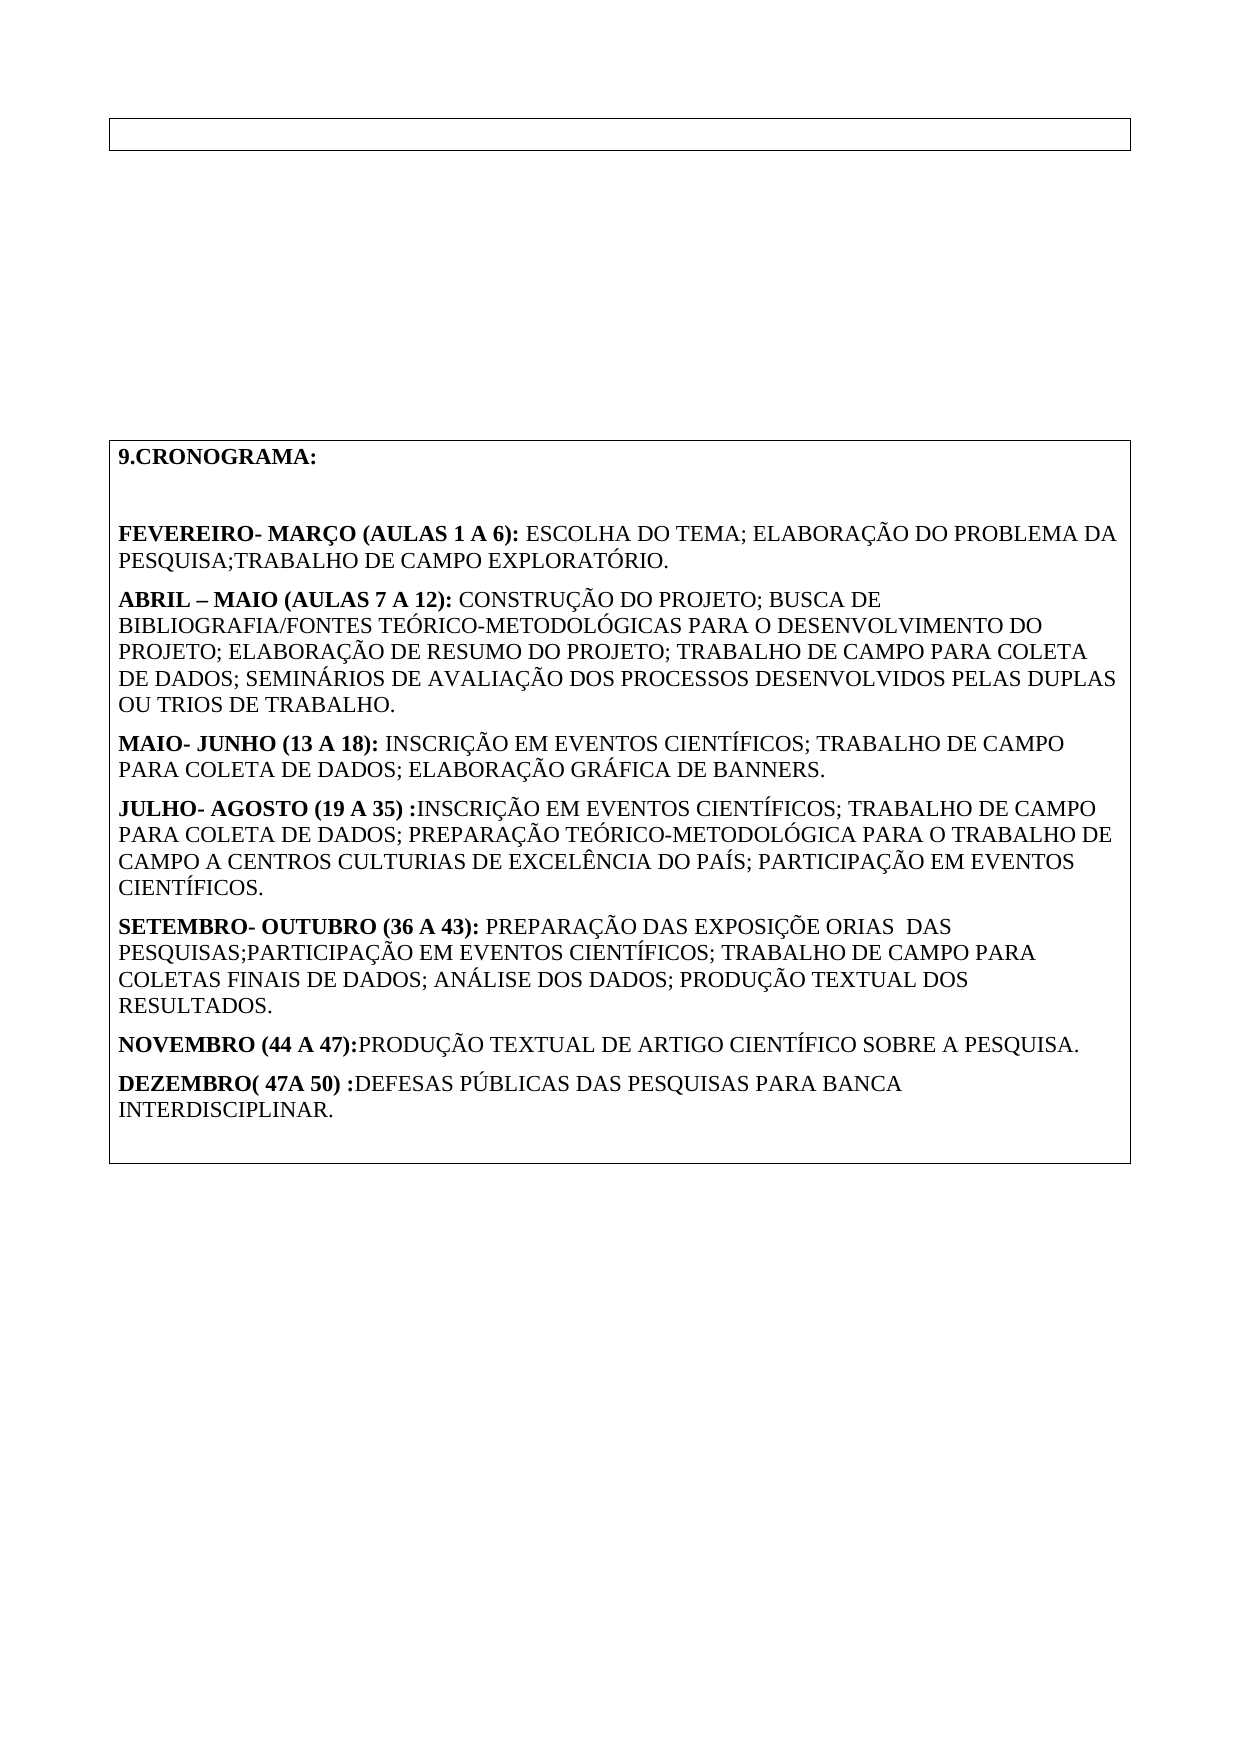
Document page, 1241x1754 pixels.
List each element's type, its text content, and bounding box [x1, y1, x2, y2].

text 9.Cronograma: [110, 441, 1130, 469]
text mAIO- junho (13 A 18): INSCRIÇÃO EM EVENTOS CIENTÍFICOS; TRABALHO DE CAMPO PARA COLETA DE DADOS; elaboração gráfica de banners. [110, 727, 1130, 783]
text dezembro( 47a 50) :defesas públicas das pesquisas para banca interdisciplinar. [110, 1067, 1130, 1122]
text novembro (44 a 47):Produção textual de artigo científico sobre a pesquisa. [110, 1028, 1130, 1057]
text setembro- outubro (36 a 43): preparação das exposiçõe orias das pesquisas;participação em eventos científicos; TRABALHO DE CAMPO PARA COLETAs finais DE DADOS; análise dos dados; produção textual dos resultados. [110, 910, 1130, 1018]
text Fevereiro- março (aulas 1 a 6): Escolha do tema; elaboração do problema da pesquisa;TRABALHO DE CAMPO EXPLORATÓRIO. [110, 517, 1130, 573]
text Abril – maio (aulas 7 a 12): CONSTRUÇÃO DO PROJETO; busca de bibliografia/FONTES TEÓRICO-METODOLÓGICAS para o desenvolvimento do projeto; ELABORAÇÃO DE RESUMO DO PROJETO; TRABALHO DE CAMPO PARA COLETA DE DADOS; seminários de avaliação DOS PROCESSOS desenvolvidos pelas duplas ou trios de trabalho. [110, 582, 1130, 717]
text JULHO- AGOSTO (19 a 35) :INSCRIÇÃO EM EVENTOS CIENTÍFICOS; TRABALHO DE CAMPO PARA COLETA DE DADOS; preparação teórico-metodológica para o trabalho de campo a centros culturias de excelência do país; participação em eventos científicos. [110, 792, 1130, 901]
